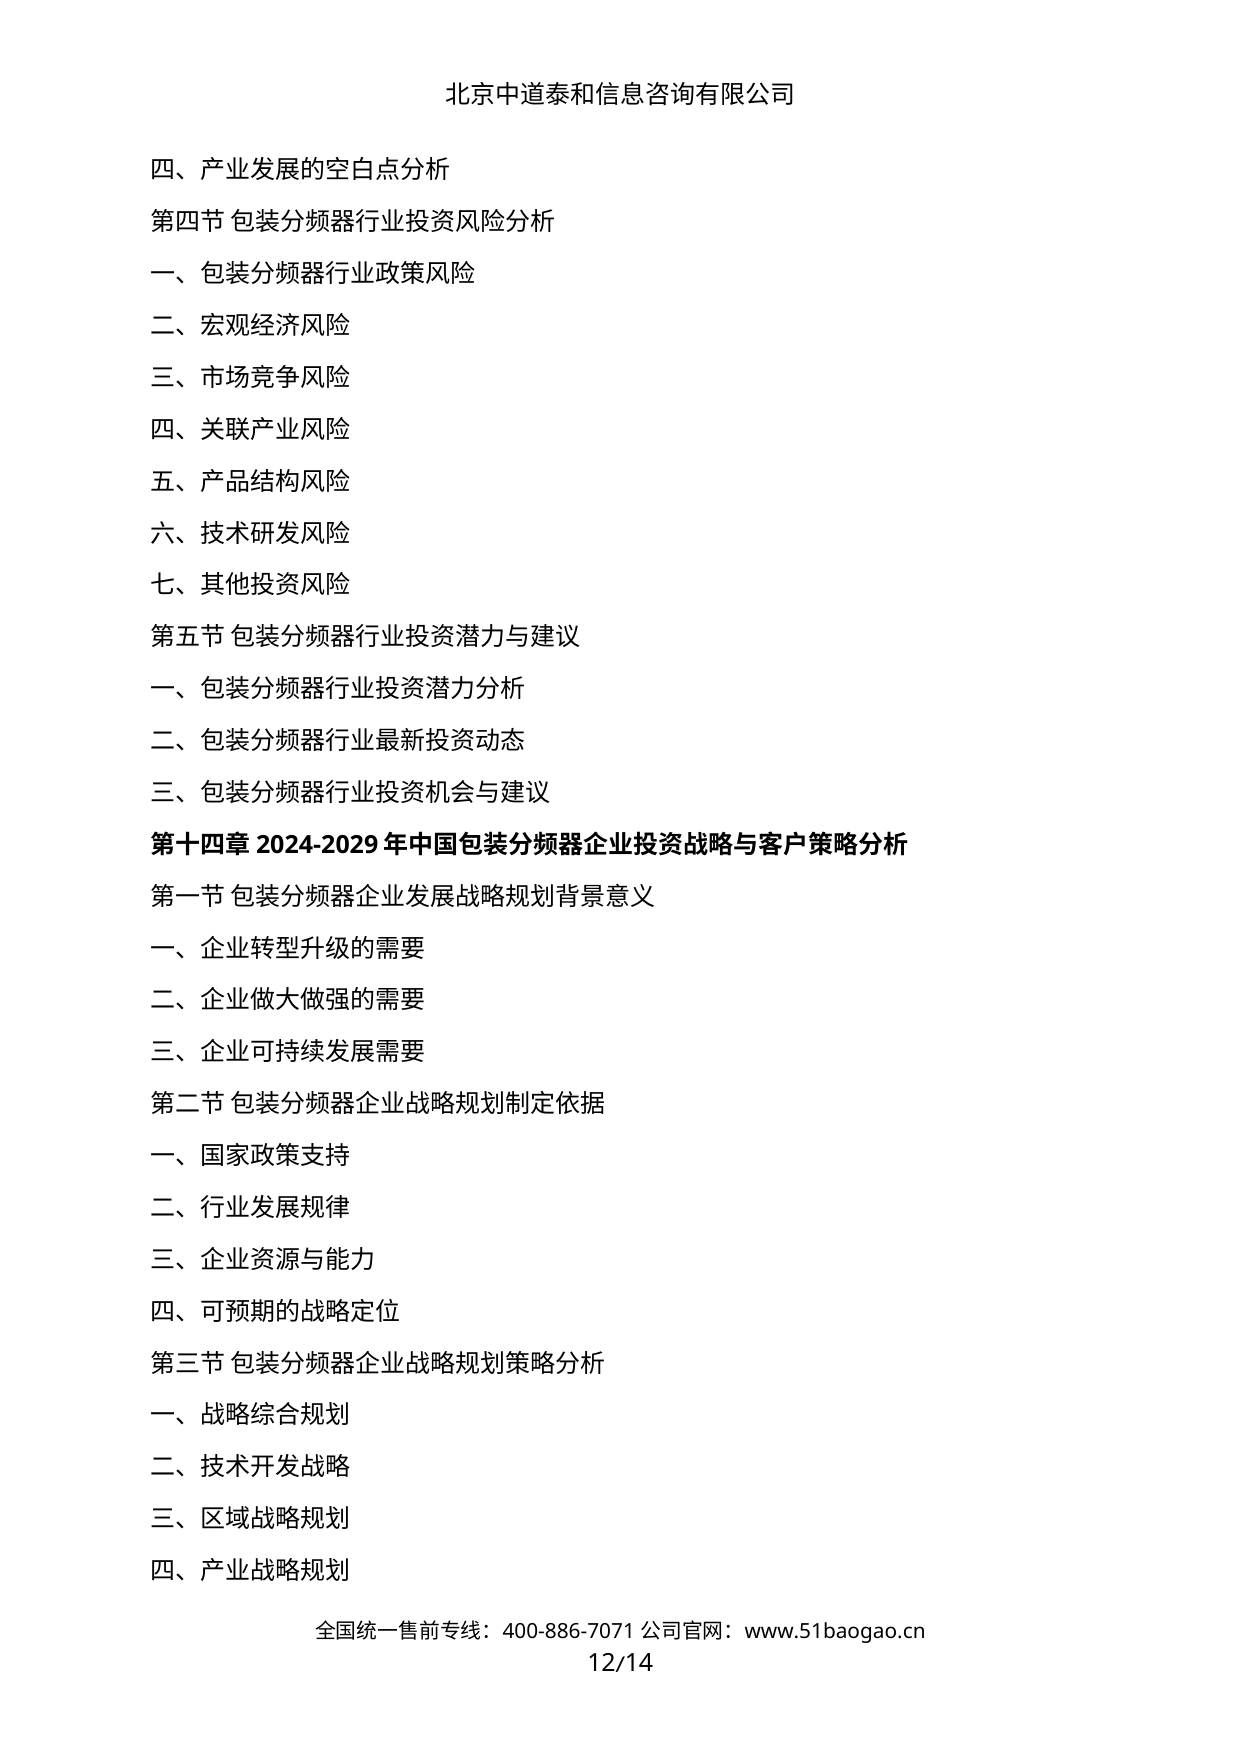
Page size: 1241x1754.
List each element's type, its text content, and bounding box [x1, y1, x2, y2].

text 第二节 包装分频器企业战略规划制定依据 [150, 1084, 1090, 1120]
text 二、行业发展规律 [150, 1187, 1090, 1224]
text 三、包装分频器行业投资机会与建议 [150, 772, 1090, 809]
text 五、产品结构风险 [150, 461, 1090, 497]
text 三、企业资源与能力 [150, 1239, 1090, 1276]
text 一、企业转型升级的需要 [150, 928, 1090, 964]
text 二、包装分频器行业最新投资动态 [150, 721, 1090, 757]
text 第十四章 2024-2029年中国包装分频器企业投资战略与客户策略分析 [150, 824, 1090, 861]
text 第一节 包装分频器企业发展战略规划背景意义 [150, 876, 1090, 912]
text 四、关联产业风险 [150, 409, 1090, 446]
text 三、企业可持续发展需要 [150, 1032, 1090, 1068]
text 四、可预期的战略定位 [150, 1291, 1090, 1327]
text 六、技术研发风险 [150, 513, 1090, 549]
text 第五节 包装分频器行业投资潜力与建议 [150, 617, 1090, 653]
text 一、国家政策支持 [150, 1136, 1090, 1172]
text 二、技术开发战略 [150, 1447, 1090, 1483]
text 一、战略综合规划 [150, 1395, 1090, 1431]
text 七、其他投资风险 [150, 565, 1090, 601]
text 一、包装分频器行业投资潜力分析 [150, 669, 1090, 705]
text 三、市场竞争风险 [150, 357, 1090, 394]
text 四、产业发展的空白点分析 [150, 150, 1090, 186]
text 第四节 包装分频器行业投资风险分析 [150, 202, 1090, 238]
text 一、包装分频器行业政策风险 [150, 254, 1090, 290]
text 第三节 包装分频器企业战略规划策略分析 [150, 1343, 1090, 1379]
text 三、区域战略规划 [150, 1499, 1090, 1535]
text 二、企业做大做强的需要 [150, 980, 1090, 1016]
text 四、产业战略规划 [150, 1551, 1090, 1587]
text 二、宏观经济风险 [150, 306, 1090, 342]
